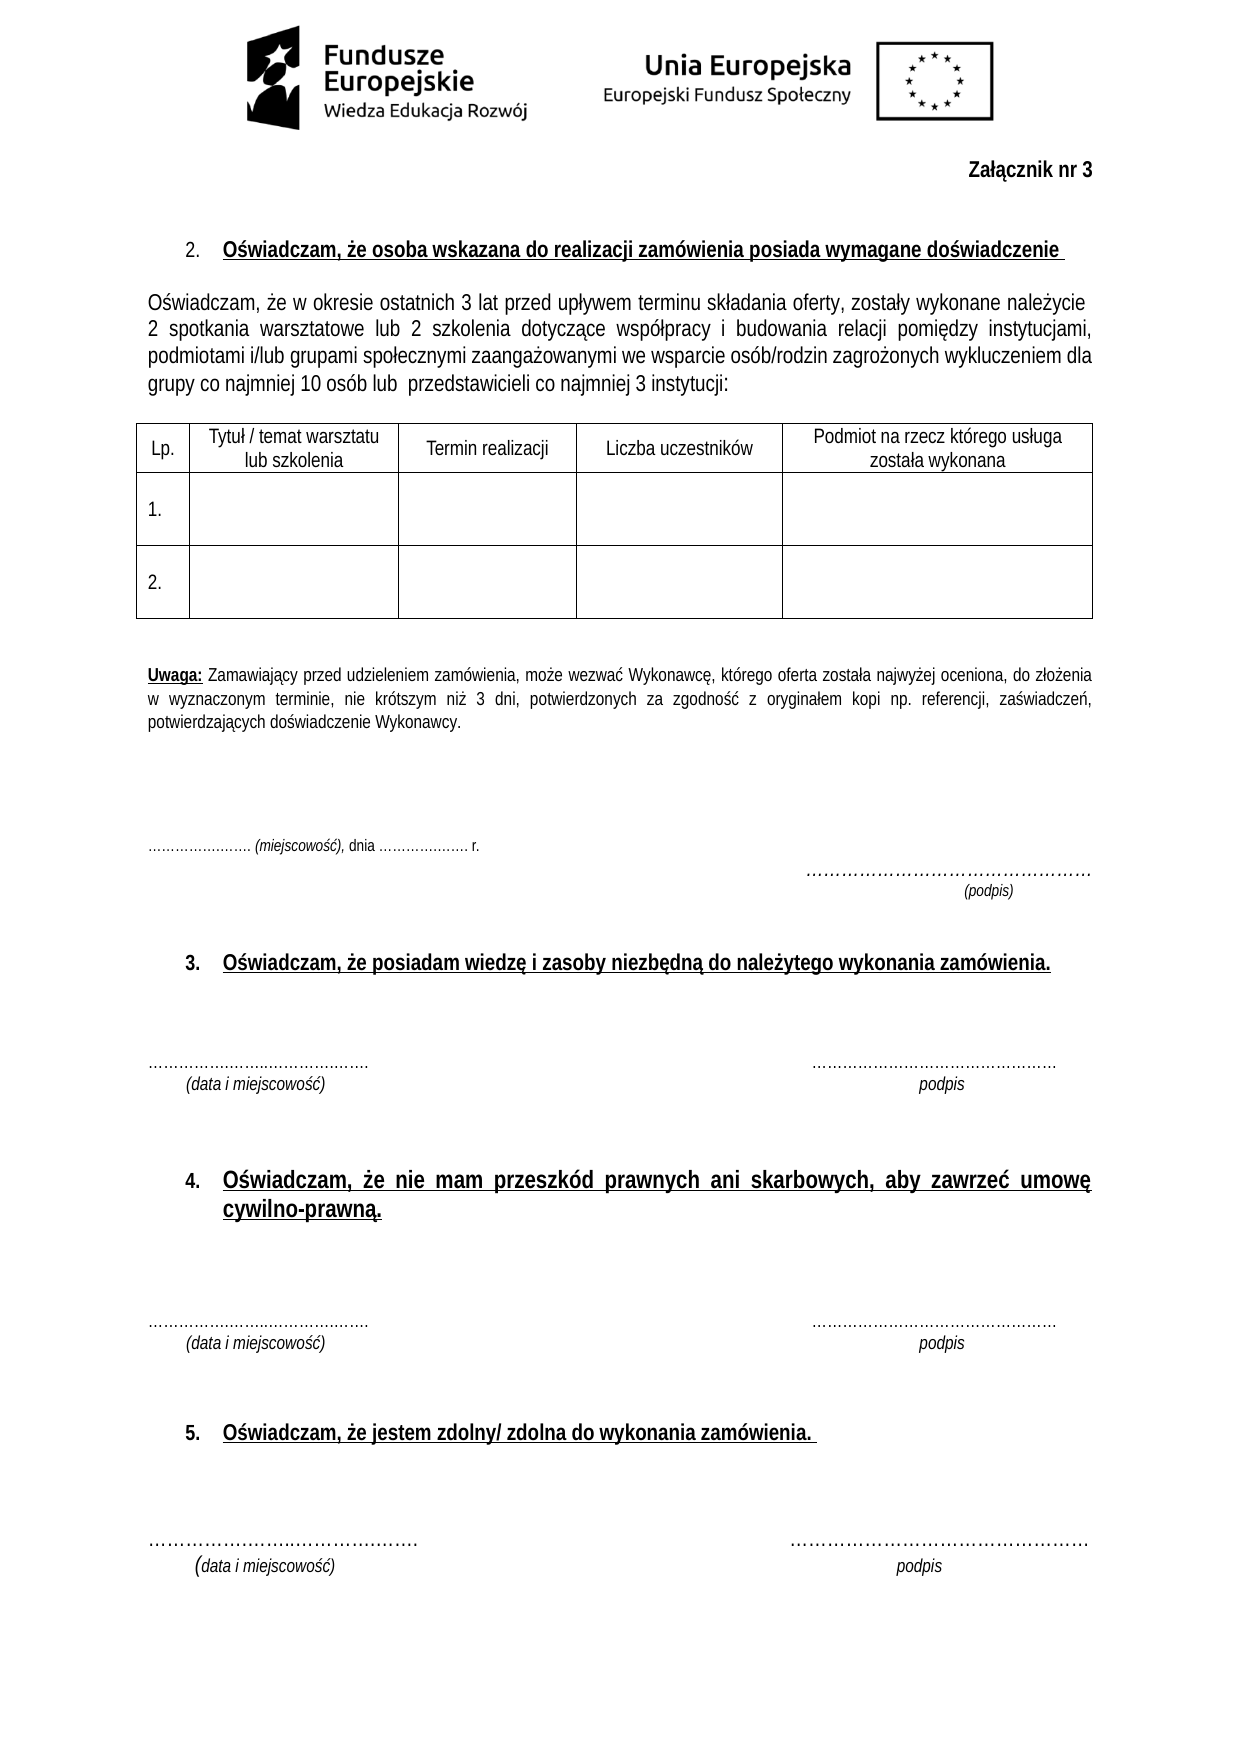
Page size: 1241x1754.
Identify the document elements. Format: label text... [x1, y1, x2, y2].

table_header Lp. [137, 424, 189, 472]
text (data i miejscowość) podpis [148, 1551, 1092, 1577]
text Oświadczam, że w okresie ostatnich 3 lat przed upływem terminu składania oferty, zostały wykonane należycie 2 spotkania warsztatowe lub 2 szkolenia dotyczące współpracy i budowania relacji pomiędzy instytucjami, podmiotami i/lub grupami społecznymi zaangażowanymi we wsparcie osób/rodzin zagrożonych wykluczeniem dla grupy co najmniej 10 osób lub przedstawicieli co najmniej 3 instytucji: [148, 289, 1092, 397]
text Uwaga: Zamawiający przed udzieleniem zamówienia, może wezwać Wykonawcę, którego oferta została najwyżej oceniona, do złożenia w wyznaczonym terminie, nie krótszym niż 3 dni, potwierdzonych za zgodność z oryginałem kopi np. referencji, zaświadczeń, potwierdzających doświadczenie Wykonawcy. [148, 664, 1092, 732]
table_cell 1. [137, 473, 189, 545]
text …………….……. (miejscowość), dnia ………….……. r. [148, 836, 1092, 855]
text …………….……..………….……. ………………………………………… [148, 1051, 1092, 1072]
text (data i miejscowość) podpis [148, 1332, 1092, 1353]
table_cell [190, 473, 398, 545]
picture [221, 0, 1019, 156]
table_cell [399, 546, 576, 618]
text ………………………………………… [148, 855, 1092, 881]
text …………….……..………….……. ………………………………………… [148, 1310, 1092, 1332]
table_cell [783, 473, 1092, 545]
list Oświadczam, że nie mam przeszkód prawnych ani skarbowych, aby zawrzeć umowę cywilno-prawną. [185, 1165, 1092, 1222]
table_cell [577, 473, 782, 545]
list Oświadczam, że posiadam wiedzę i zasoby niezbędną do należytego wykonania zamówienia. [185, 949, 1092, 976]
table_header Termin realizacji [399, 424, 576, 472]
list Oświadczam, że osoba wskazana do realizacji zamówienia posiada wymagane doświadczenie [185, 236, 1092, 263]
text …………….……..………….……. ………………………………………… [148, 1524, 1092, 1551]
list Oświadczam, że jestem zdolny/ zdolna do wykonania zamówienia. [185, 1419, 1092, 1445]
table_header Tytuł / temat warsztatu lub szkolenia [190, 424, 398, 472]
table_cell 2. [137, 546, 189, 618]
text (data i miejscowość) podpis [148, 1072, 1092, 1094]
table_header Podmiot na rzecz którego usługa została wykonana [783, 424, 1092, 472]
table_cell [783, 546, 1092, 618]
table_cell [190, 546, 398, 618]
text (podpis) [811, 881, 1092, 900]
table_cell [399, 473, 576, 545]
table_header Liczba uczestników [577, 424, 782, 472]
table_cell [577, 546, 782, 618]
